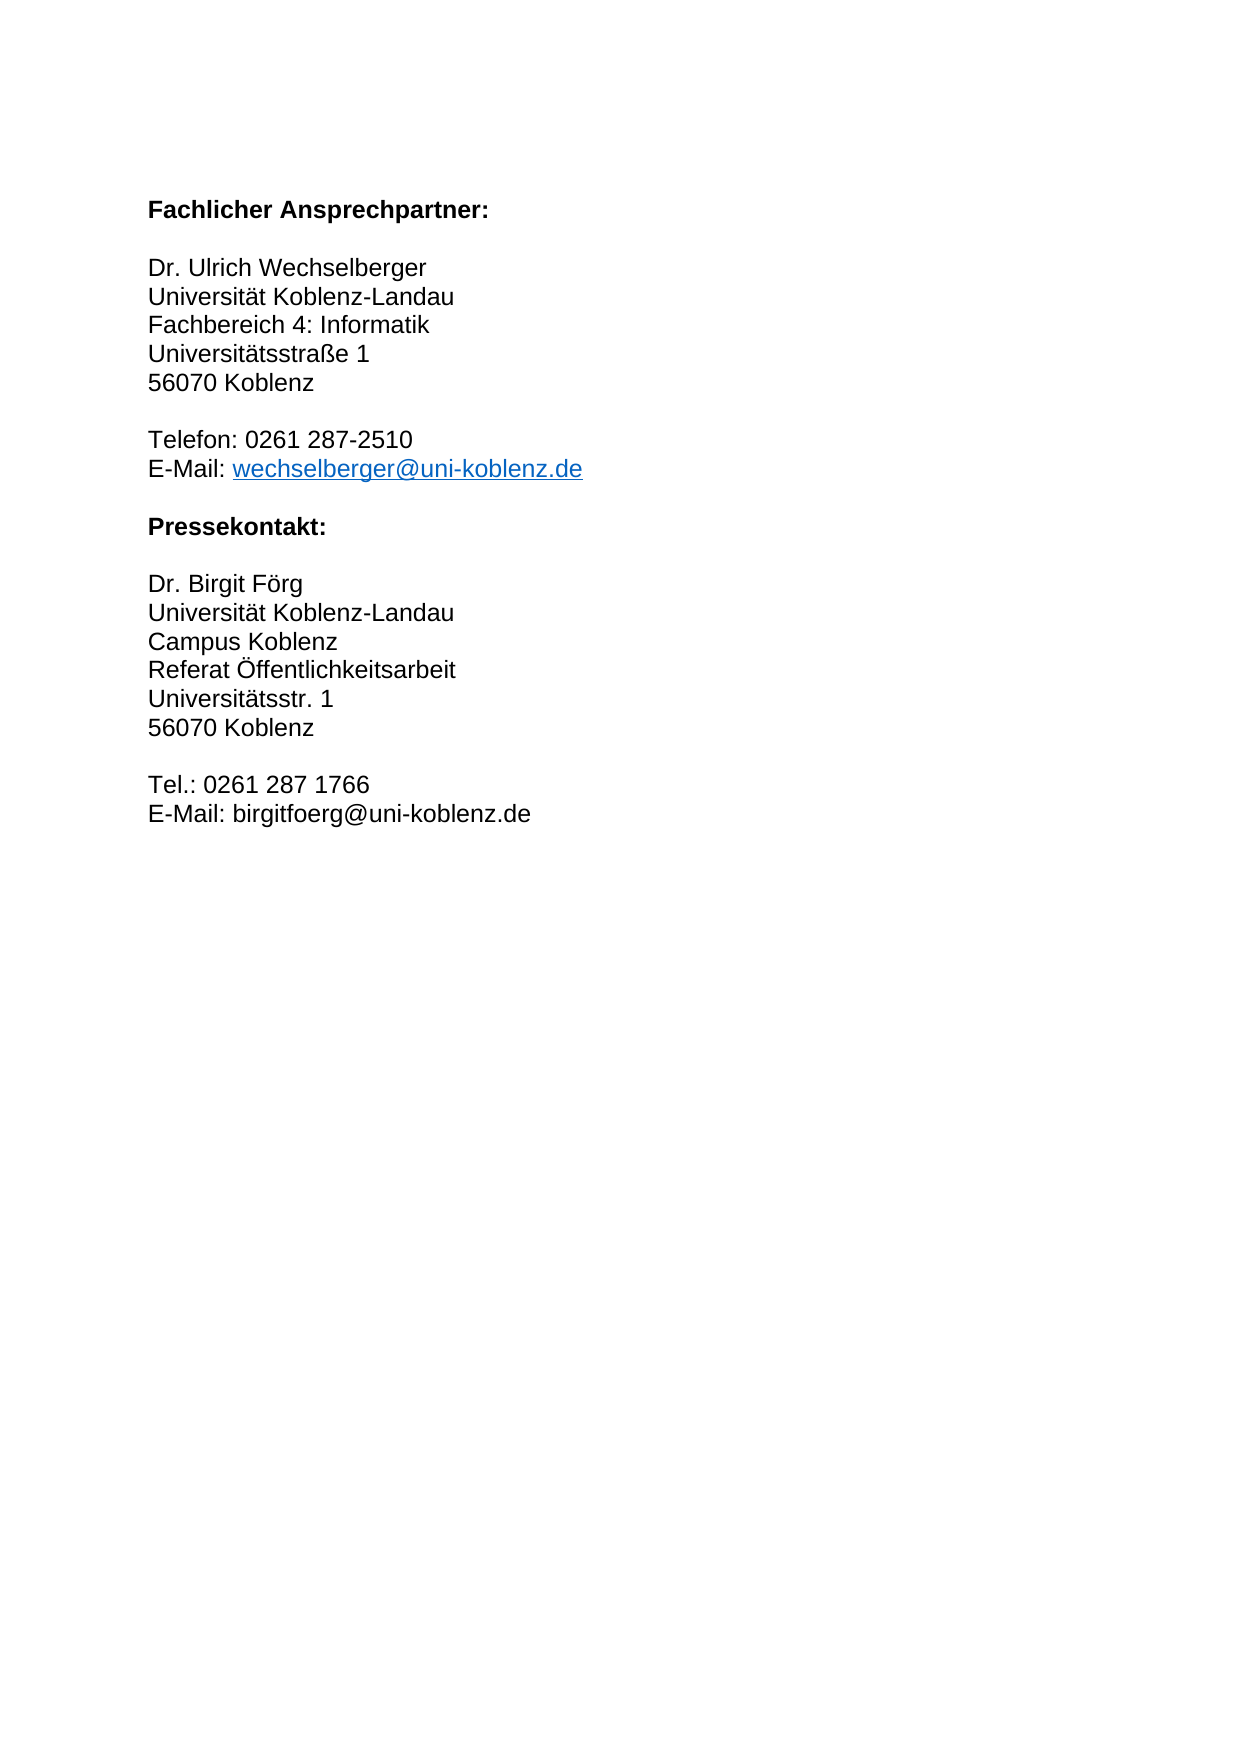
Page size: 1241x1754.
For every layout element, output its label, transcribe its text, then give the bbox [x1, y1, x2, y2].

text Fachlicher Ansprechpartner: [148, 195, 1093, 224]
text Dr. Birgit Förg [148, 569, 1093, 598]
text Tel.: 0261 287 1766 E-Mail: birgitfoerg@uni-koblenz.de [148, 770, 1093, 828]
text Universität Koblenz-Landau Campus Koblenz Referat Öffentlichkeitsarbeit Universitätsstr. 1 56070 Koblenz [148, 598, 1093, 742]
text Pressekontakt: [148, 512, 1093, 540]
text Dr. Ulrich Wechselberger [148, 253, 1093, 282]
text Telefon: 0261 287-2510 E-Mail: wechselberger@uni-koblenz.de [148, 425, 1093, 483]
text Universität Koblenz-Landau Fachbereich 4: Informatik Universitätsstraße 1 56070 Koblenz [148, 282, 1093, 397]
